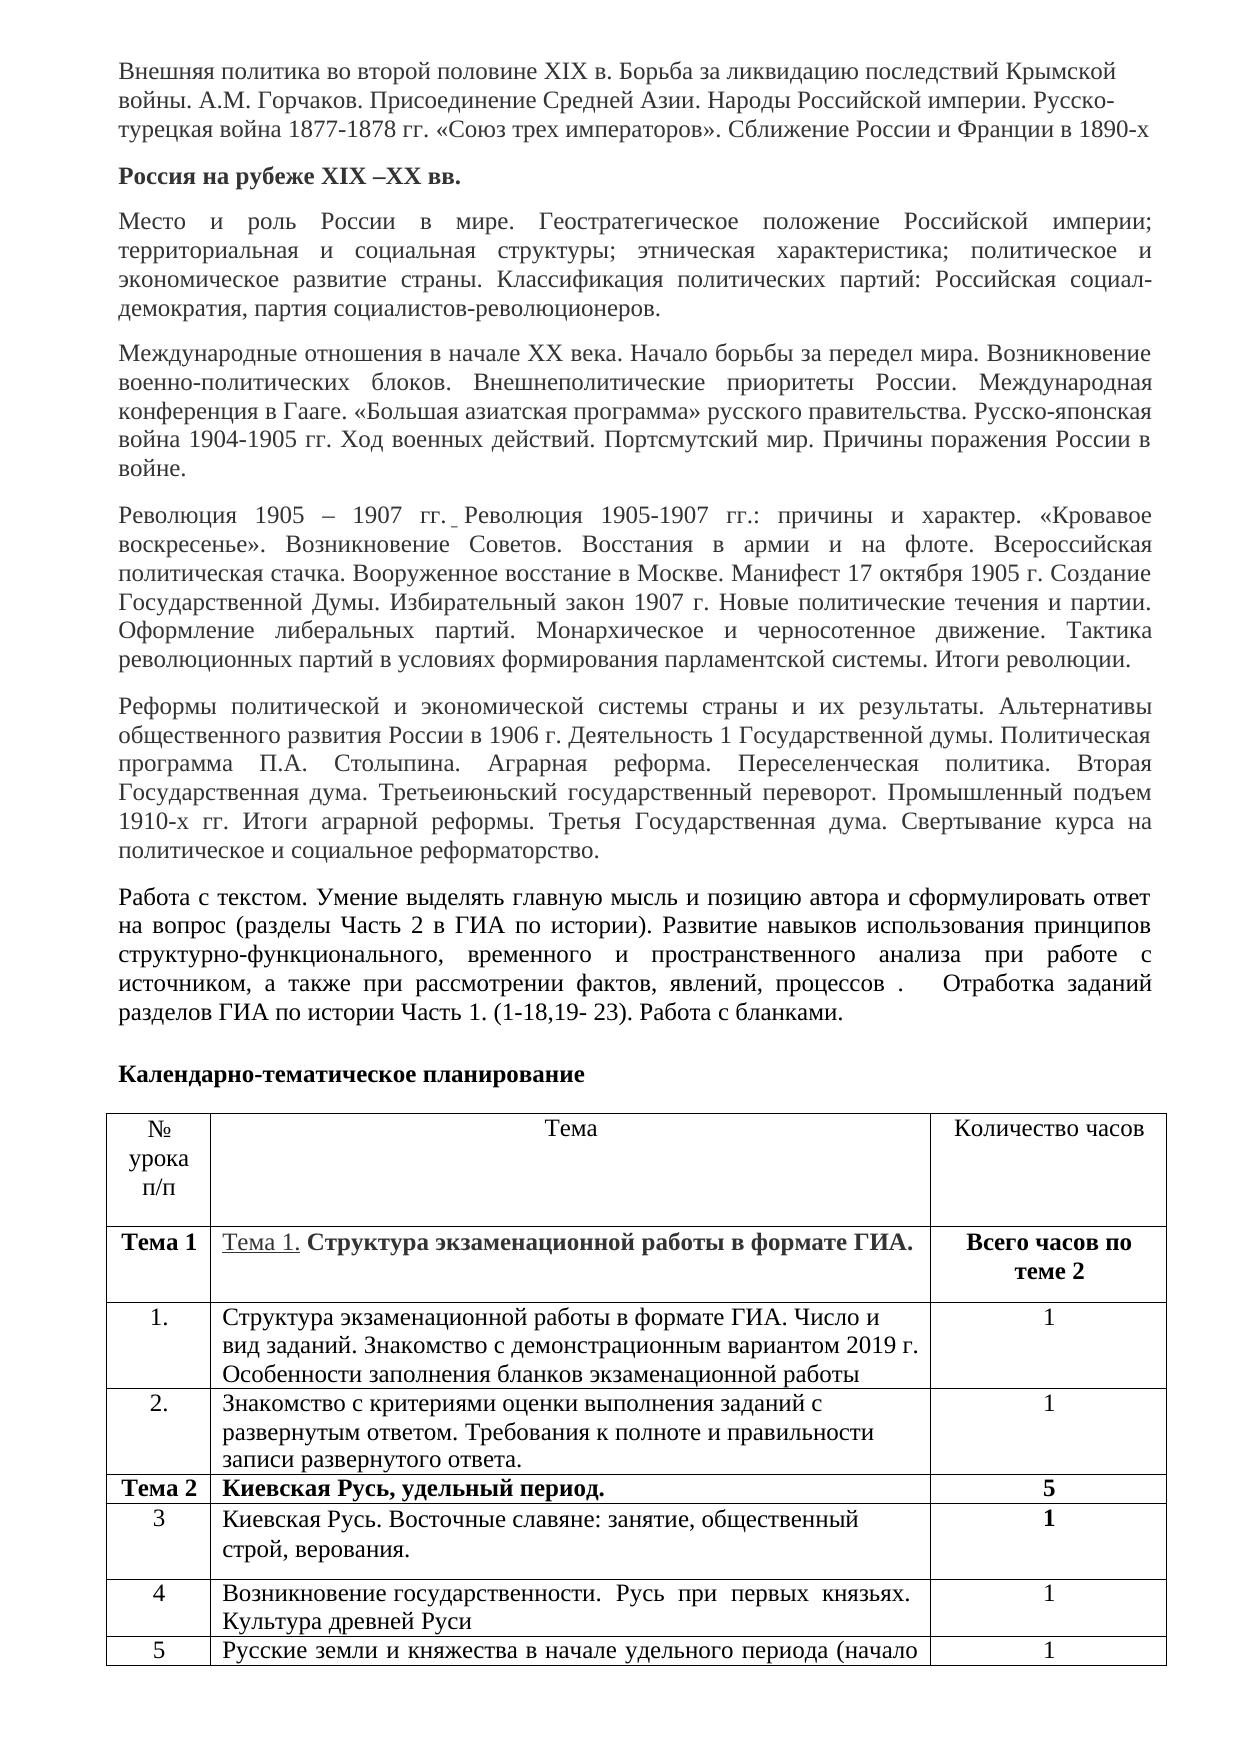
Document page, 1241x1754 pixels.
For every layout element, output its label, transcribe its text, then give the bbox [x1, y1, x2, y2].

text Реформы политической и экономической системы страны и их результаты. Альтернативы общественного развития России в 1906 г. Деятельность 1 Государственной думы. Политическая программа П.А. Столыпина. Аграрная реформа. Переселенческая политика. Вторая Государственная дума. Третьеиюньский государственный переворот. Промышленный подъем 1910-х гг. Итоги аграрной реформы. Третья Государственная дума. Свертывание курса на политическое и социальное реформаторство. [118, 691, 1152, 863]
table_cell 1 [931, 1504, 1166, 1578]
table_header Тема [211, 1114, 930, 1226]
table_cell Тема 2 [107, 1475, 210, 1503]
subtitle Календарно-тематическое планирование [118, 1059, 1180, 1088]
table_cell Киевская Русь. Восточные славяне: занятие, общественный строй, верования. [211, 1504, 930, 1578]
table_cell Возникновение государственности. Русь при первых князьях. Культура древней Руси [211, 1580, 930, 1636]
table_cell 3 [107, 1504, 210, 1578]
table_cell 1 [931, 1303, 1166, 1388]
table_cell Знакомство с критериями оценки выполнения заданий с развернутым ответом. Требования к полноте и правильности записи развернутого ответа. [211, 1389, 930, 1474]
table_header Количество часов [931, 1114, 1166, 1226]
table_cell 1 [931, 1637, 1166, 1665]
text Международные отношения в начале XX века. Начало борьбы за передел мира. Возникновение военно-политических блоков. Внешнеполитические приоритеты России. Международная конференция в Гааге. «Большая азиатская программа» русского правительства. Русско-японская война 1904-1905 гг. Ход военных действий. Портсмутский мир. Причины поражения России в войне. [118, 338, 1152, 482]
text Работа с текстом. Умение выделять главную мысль и позицию автора и сформулировать ответ на вопрос (разделы Часть 2 в ГИА по истории). Развитие навыков использования принципов структурно-функционального, временного и пространственного анализа при работе с источником, а также при рассмотрении фактов, явлений, процессов . Отработка заданий разделов ГИА по истории Часть 1. (1-18,19- 23). Работа с бланками. [118, 882, 1152, 1025]
table_cell Тема 1 [107, 1227, 210, 1302]
text Внешняя политика во второй половине XIX в. Борьба за ликвидацию последствий Крымской войны. А.М. Горчаков. Присоединение Средней Азии. Народы Российской империи. Русско- турецкая война 1877-1878 гг. «Союз трех императоров». Сближение России и Франции в 1890-х [118, 56, 1180, 142]
table_cell 1. [107, 1303, 210, 1388]
table_cell Русские земли и княжества в начале удельного периода (начало [211, 1637, 930, 1665]
table_cell 2. [107, 1389, 210, 1474]
table_cell 5 [931, 1475, 1166, 1503]
text Революция 1905 – 1907 гг. Революция 1905-1907 гг.: причины и характер. «Кровавое воскресенье». Возникновение Советов. Восстания в армии и на флоте. Всероссийская политическая стачка. Вооруженное восстание в Москве. Манифест 17 октября 1905 г. Создание Государственной Думы. Избирательный закон 1907 г. Новые политические течения и партии. Оформление либеральных партий. Монархическое и черносотенное движение. Тактика революционных партий в условиях формирования парламентской системы. Итоги революции. [118, 500, 1152, 673]
text Место и роль России в мире. Геостратегическое положение Российской империи; территориальная и социальная структуры; этническая характеристика; политическое и экономическое развитие страны. Классификация политических партий: Российская социал- демократия, партия социалистов-революционеров. [118, 206, 1152, 321]
table_cell Киевская Русь, удельный период. [211, 1475, 930, 1503]
table_cell 1 [931, 1389, 1166, 1474]
table_cell Всего часов по теме 2 [931, 1227, 1166, 1302]
table_cell Структура экзаменационной работы в формате ГИА. Число и вид заданий. Знакомство с демонстрационным вариантом 2019 г. Особенности заполнения бланков экзаменационной работы [211, 1303, 930, 1388]
subtitle Россия на рубеже XIX –XX вв. [118, 161, 1180, 190]
table_cell 1 [931, 1580, 1166, 1636]
table_cell 4 [107, 1580, 210, 1636]
table_header № урока п/п [107, 1114, 210, 1226]
table_cell Тема 1. Структура экзаменационной работы в формате ГИА. [211, 1227, 930, 1302]
table_cell 5 [107, 1637, 210, 1665]
